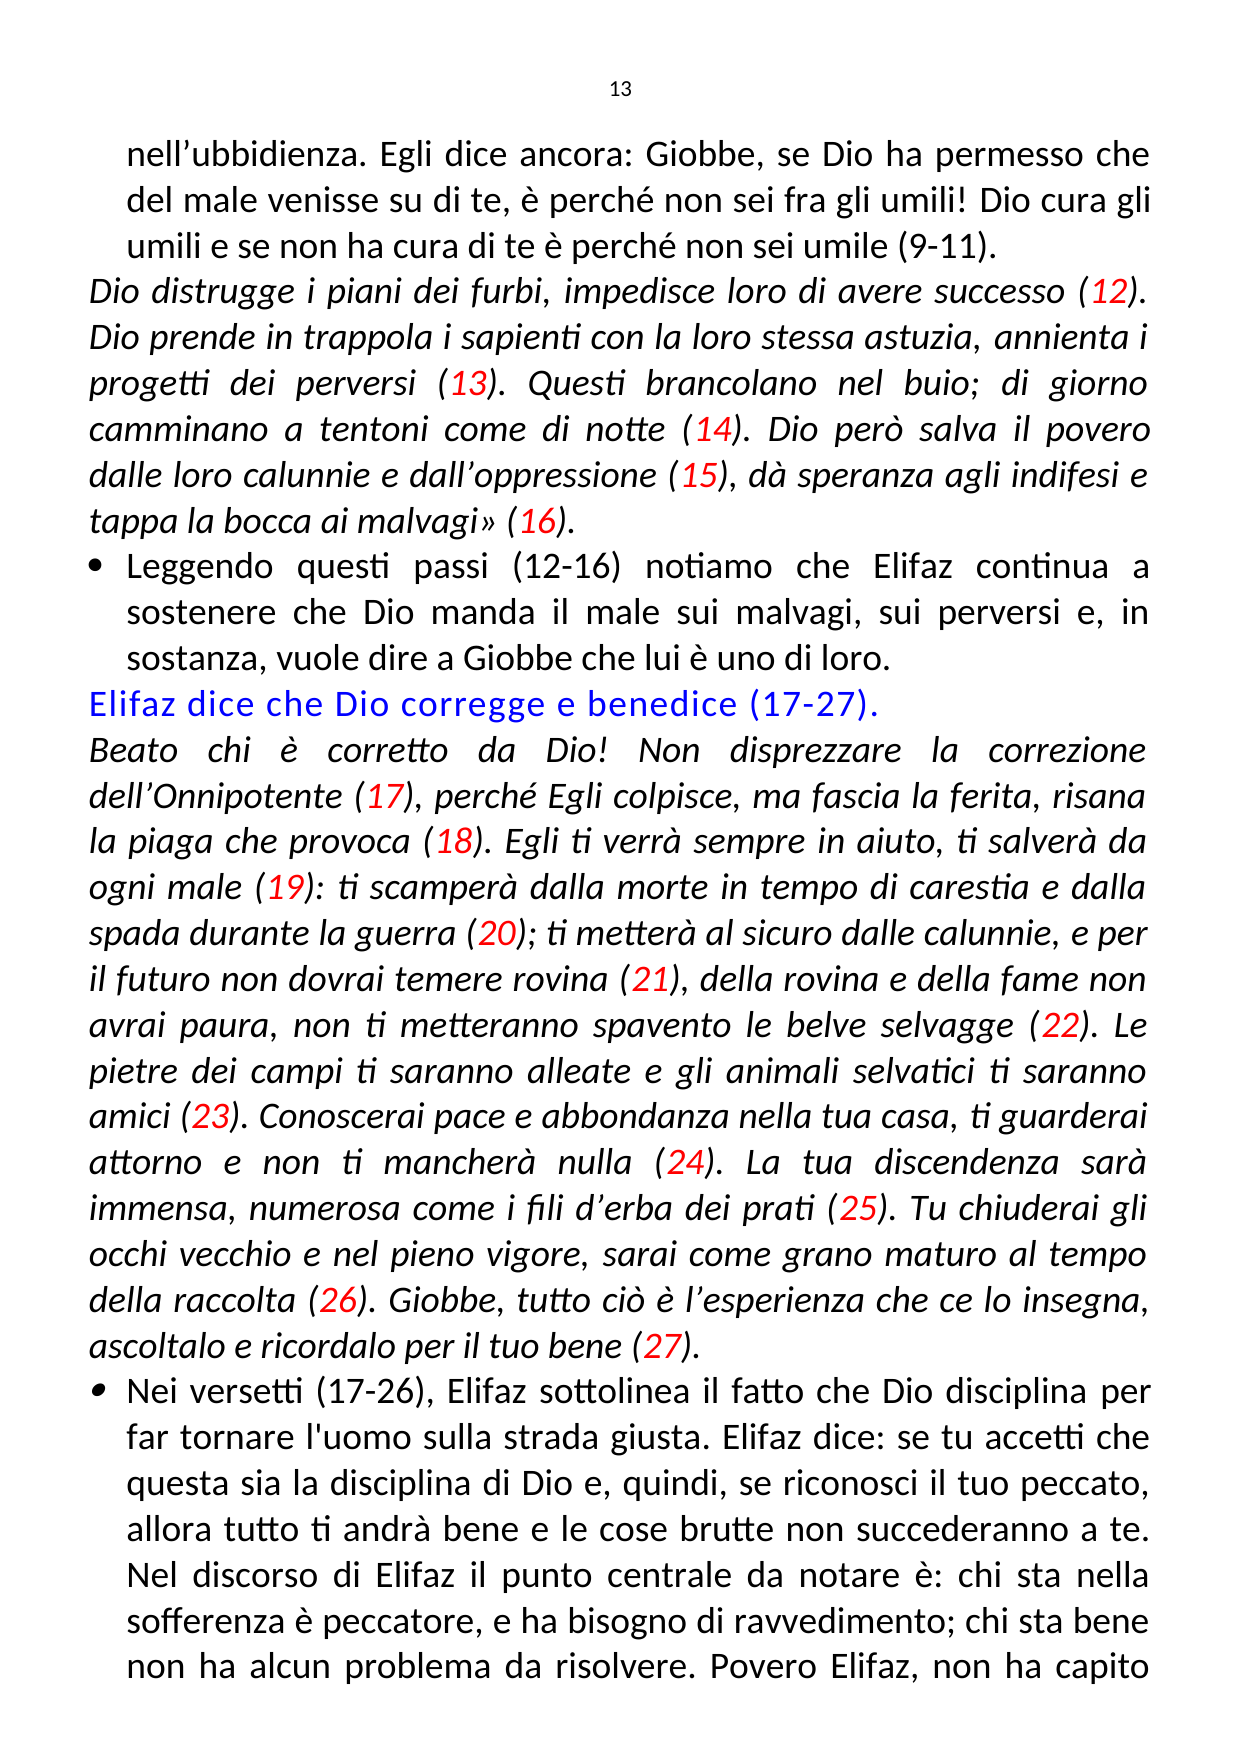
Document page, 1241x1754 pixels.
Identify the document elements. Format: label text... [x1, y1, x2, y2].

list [89, 130, 1152, 267]
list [89, 1367, 1152, 1688]
list Leggendo questi passi (12-16) notiamo che Elifaz continua a sostenere che Dio manda il male sui malvagi, sui perversi e, in sostanza, vuole dire a Giobbe che lui è uno di loro. [89, 542, 1152, 680]
text Beato chi è corretto da Dio! Non disprezzare la correzione dell’Onnipotente (17), perché Egli colpisce, ma fascia la ferita, risana la piaga che provoca (18). Egli ti verrà sempre in aiuto, ti salverà da ogni male (19): ti scamperà dalla morte in tempo di carestia e dalla spada durante la guerra (20); ti metterà al sicuro dalle calunnie, e per il futuro non dovrai temere rovina (21), della rovina e della fame non avrai paura, non ti metteranno spavento le belve selvagge (22). Le pietre dei campi ti saranno alleate e gli animali selvatici ti saranno amici (23). Conoscerai pace e abbondanza nella tua casa, ti guarderai attorno e non ti mancherà nulla (24). La tua discendenza sarà immensa, numerosa come i fili d’erba dei prati (25). Tu chiuderai gli occhi vecchio e nel pieno vigore, sarai come grano maturo al tempo della raccolta (26). Giobbe, tutto ciò è l’esperienza che ce lo insegna, ascoltalo e ricordalo per il tuo bene (27). [89, 726, 1152, 1367]
text Dio distrugge i piani dei furbi, impedisce loro di avere successo (12). Dio prende in trappola i sapienti con la loro stessa astuzia, annienta i progetti dei perversi (13). Questi brancolano nel buio; di giorno camminano a tentoni come di notte (14). Dio però salva il povero dalle loro calunnie e dall’oppressione (15), dà speranza agli indifesi e tappa la bocca ai malvagi» (16). [89, 267, 1152, 542]
text Elifaz dice che Dio corregge e benedice (17-27). [89, 680, 1152, 726]
